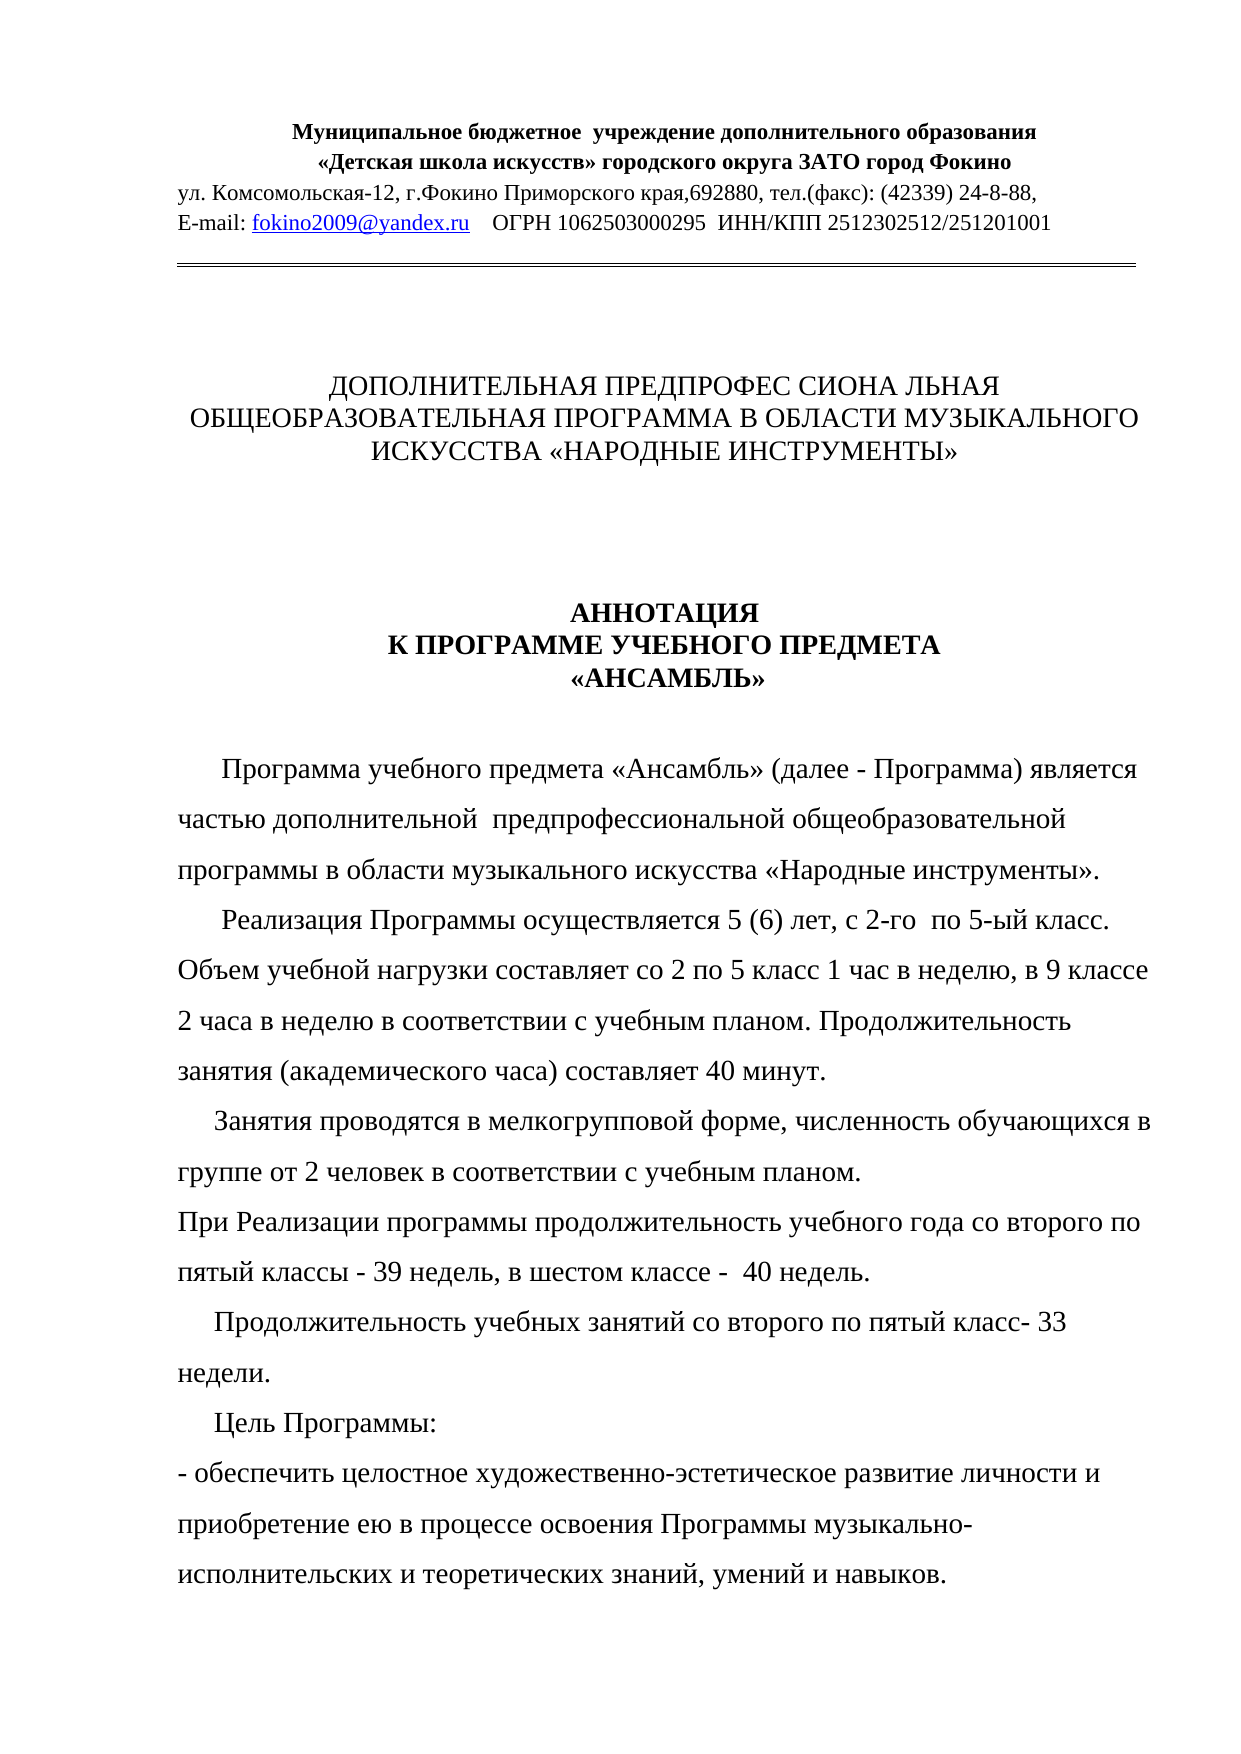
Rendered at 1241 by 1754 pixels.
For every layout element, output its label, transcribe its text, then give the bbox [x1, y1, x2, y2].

text К ПРОГРАММЕ УЧЕБНОГО ПРЕДМЕТА [177, 628, 1152, 661]
text программы в области музыкального искусства «Народные инструменты». [177, 852, 1152, 885]
text Муниципальное бюджетное учреждение дополнительного образования [177, 118, 1152, 144]
text Цель Программы: - обеспечить целостное художественно-эстетическое развитие личности и приобретение ею в процессе освоения Программы музыкально-исполнительских и теоретических знаний, умений и навыков. [177, 1405, 1152, 1590]
text E-mail: fokino2009@yandex.ru ОГРН 1062503000295 ИНН/КПП 2512302512/251201001 [177, 209, 1152, 235]
text Реализация Программы осуществляется 5 (6) лет, с 2-го по 5-ый класс. Объем учебной нагрузки составляет со 2 по 5 класс 1 час в неделю, в 9 классе 2 часа в неделю в соответствии с учебным планом. Продолжительность занятия (академического часа) составляет 40 минут. [177, 902, 1152, 1087]
text Программа учебного предмета «Ансамбль» (далее - Программа) является частью дополнительной предпрофессиональной общеобразовательной [177, 751, 1152, 835]
text ДОПОЛНИТЕЛЬНАЯ ПРЕДПРОФЕС СИОНА ЛЬНАЯ ОБЩЕОБРАЗОВАТЕЛЬНАЯ ПРОГРАММА В ОБЛАСТИ МУЗЫКАЛЬНОГО ИСКУССТВА «НАРОДНЫЕ ИНСТРУМЕНТЫ» [177, 369, 1152, 466]
text ул. Комсомольская-12, г.Фокино Приморского края,692880, тел.(факс): (42339) 24-8-88, [177, 178, 1152, 205]
text Занятия проводятся в мелкогрупповой форме, численность обучающихся в группе от 2 человек в соответствии с учебным планом. [177, 1103, 1152, 1187]
text АННОТАЦИЯ [177, 596, 1152, 628]
text «АНСАМБЛЬ» [177, 661, 1152, 693]
text «Детская школа искусств» городского округа ЗАТО город Фокино [177, 148, 1152, 175]
text Продолжительность учебных занятий со второго по пятый класс- 33 недели. [177, 1304, 1152, 1388]
text При Реализации программы продолжительность учебного года со второго по пятый классы - 39 недель, в шестом классе - 40 недель. [177, 1204, 1152, 1288]
